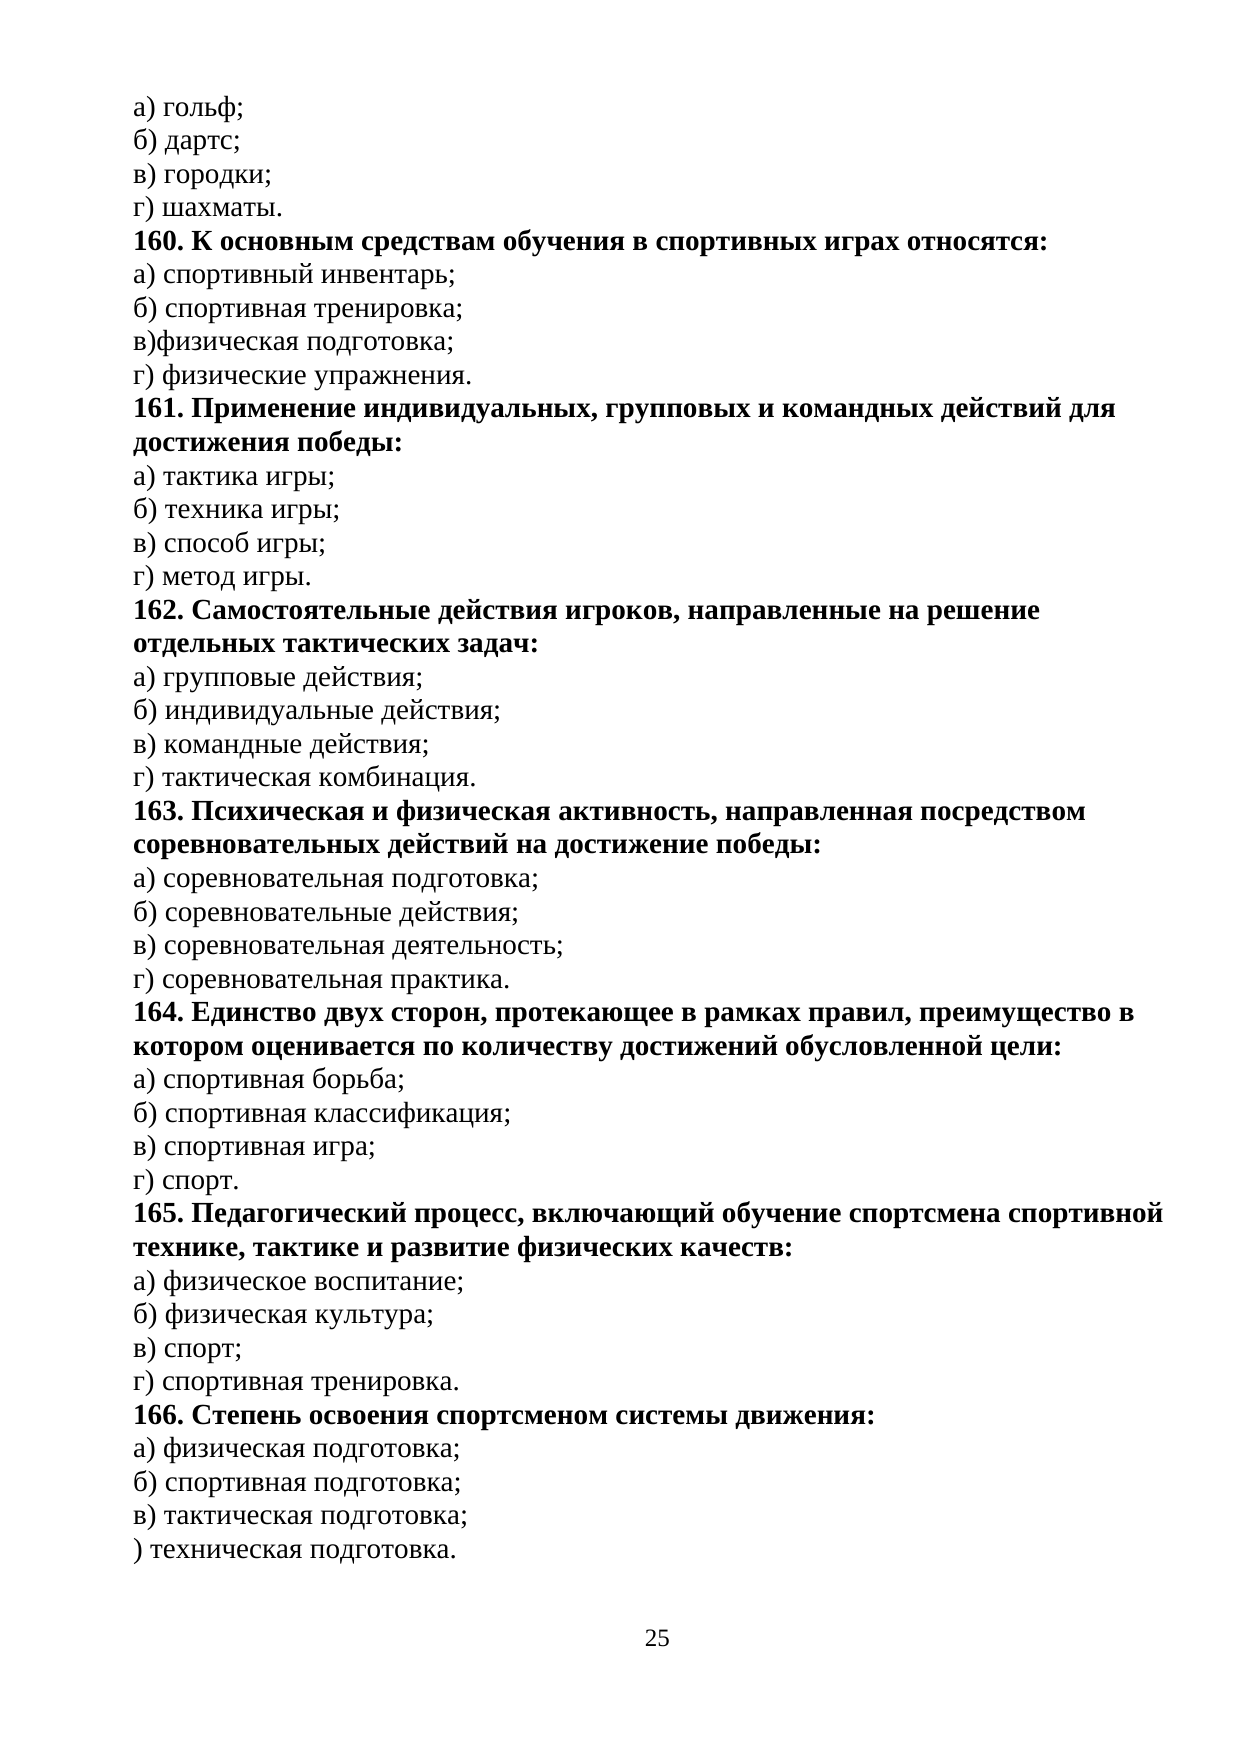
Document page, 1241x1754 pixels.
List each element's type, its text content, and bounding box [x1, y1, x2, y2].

text б) спортивная классификация; [133, 1095, 1181, 1128]
text а) гольф; [133, 89, 1181, 122]
text г) соревновательная практика. [133, 961, 1181, 994]
text б) индивидуальные действия; [133, 692, 1181, 726]
text 166. Степень освоения спортсменом системы движения: [133, 1397, 1181, 1430]
text а) физическая подготовка; [133, 1430, 1181, 1464]
text в) соревновательная деятельность; [133, 927, 1181, 961]
text ) техническая подготовка. [133, 1531, 1181, 1564]
text а) групповые действия; [133, 659, 1181, 692]
text а) тактика игры; [133, 458, 1181, 491]
text в) тактическая подготовка; [133, 1497, 1181, 1531]
text 160. К основным средствам обучения в спортивных играх относятся: [133, 223, 1181, 256]
text г) метод игры. [133, 558, 1181, 592]
text в) командные действия; [133, 726, 1181, 759]
text в) способ игры; [133, 525, 1181, 558]
text б) физическая культура; [133, 1296, 1181, 1330]
text 163. Психическая и физическая активность, направленная посредством соревновательных действий на достижение победы: [133, 793, 1181, 860]
text а) спортивная борьба; [133, 1061, 1181, 1095]
text г) тактическая комбинация. [133, 759, 1181, 793]
text б) дартс; [133, 122, 1181, 156]
text б) спортивная подготовка; [133, 1464, 1181, 1497]
text 164. Единство двух сторон, протекающее в рамках правил, преимущество в котором оценивается по количеству достижений обусловленной цели: [133, 994, 1181, 1061]
text 165. Педагогический процесс, включающий обучение спортсмена спортивной технике, тактике и развитие физических качеств: [133, 1196, 1181, 1263]
text в) спортивная игра; [133, 1128, 1181, 1162]
text г) спортивная тренировка. [133, 1363, 1181, 1397]
text б) соревновательные действия; [133, 894, 1181, 927]
text в)физическая подготовка; [133, 323, 1181, 357]
text г) физические упражнения. [133, 357, 1181, 391]
text 161. Применение индивидуальных, групповых и командных действий для достижения победы: [133, 391, 1181, 458]
text в) спорт; [133, 1330, 1181, 1363]
text в) городки; [133, 156, 1181, 189]
text б) техника игры; [133, 491, 1181, 525]
text а) соревновательная подготовка; [133, 860, 1181, 894]
text а) физическое воспитание; [133, 1263, 1181, 1296]
text г) спорт. [133, 1162, 1181, 1196]
text а) спортивный инвентарь; [133, 256, 1181, 290]
text 162. Самостоятельные действия игроков, направленные на решение отдельных тактических задач: [133, 592, 1181, 659]
text б) спортивная тренировка; [133, 290, 1181, 323]
text г) шахматы. [133, 189, 1181, 223]
